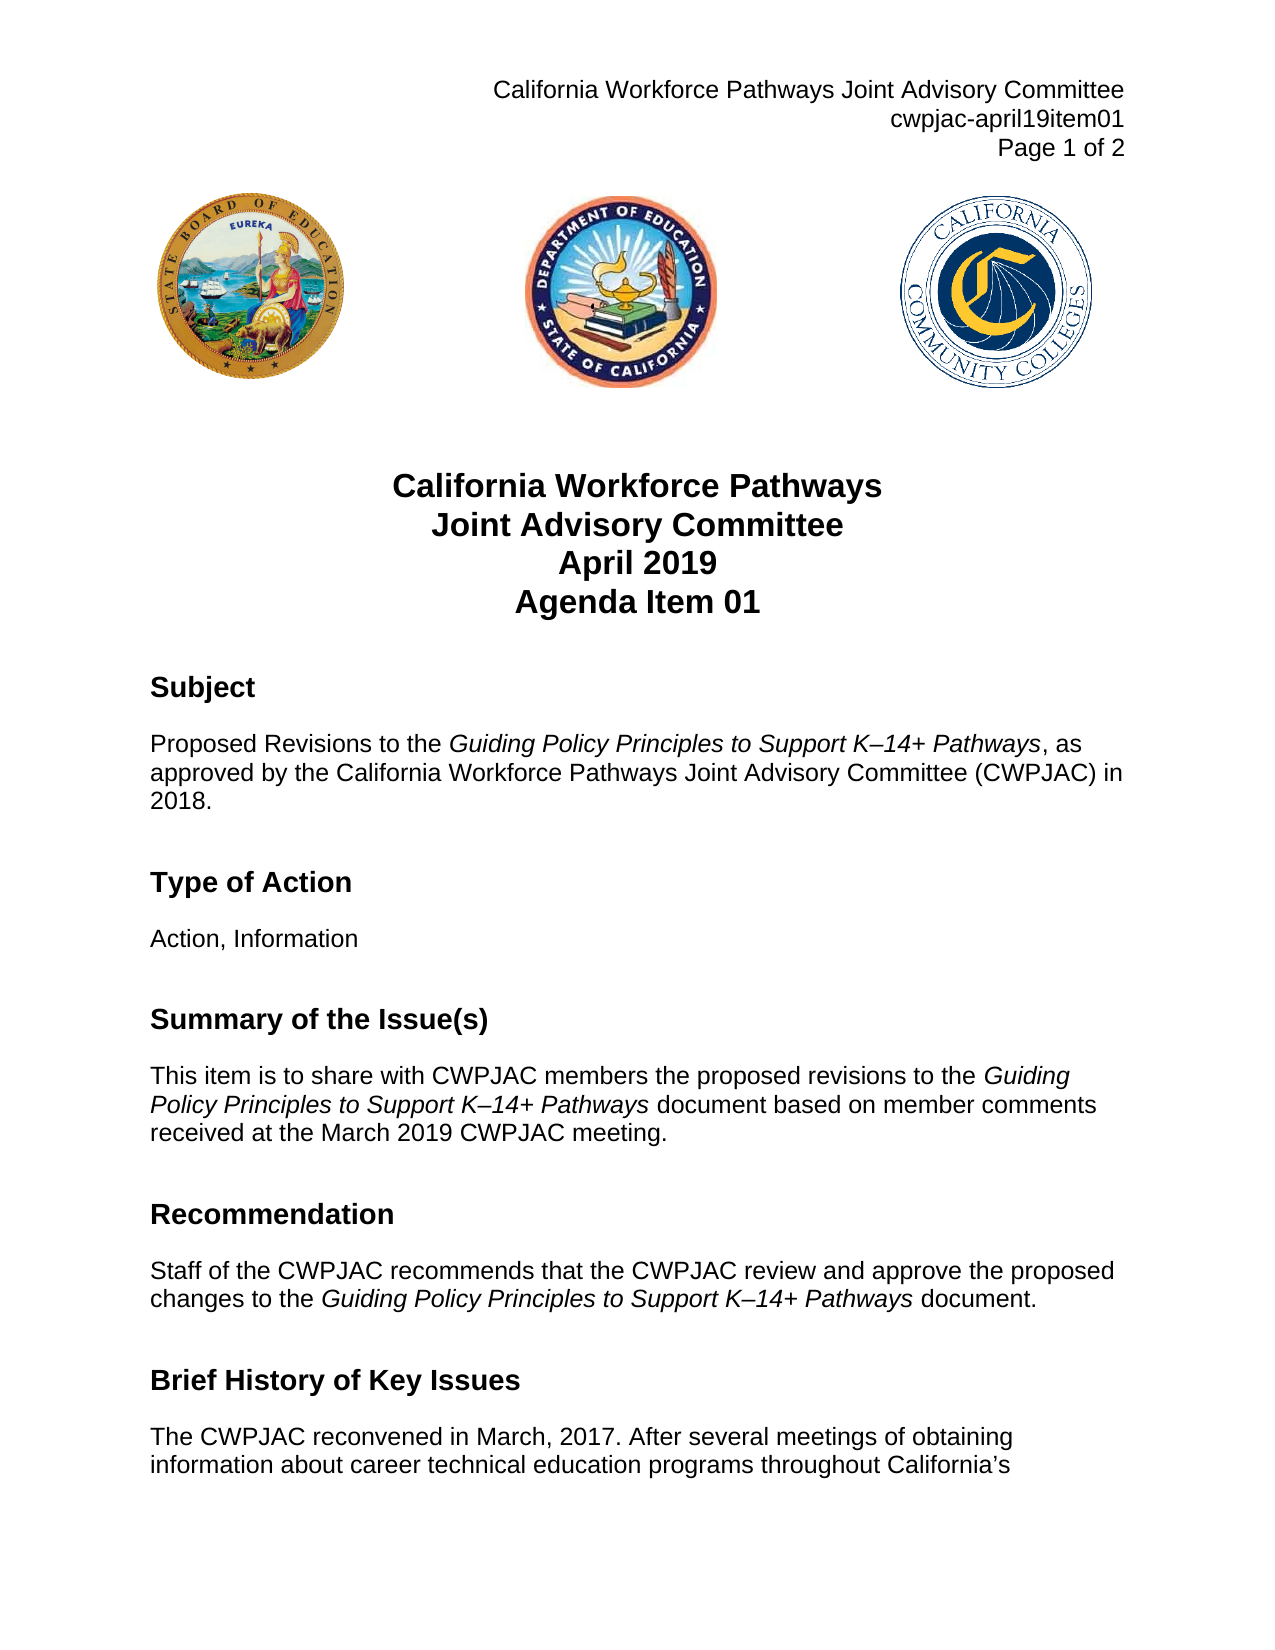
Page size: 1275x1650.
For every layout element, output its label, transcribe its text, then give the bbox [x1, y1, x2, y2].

picture [150, 186, 353, 388]
subtitle Subject [150, 670, 1125, 704]
subtitle Agenda Item 01 [150, 582, 1125, 620]
subtitle Brief History of Key Issues [150, 1363, 1125, 1397]
subtitle Joint Advisory Committee April 2019 [150, 505, 1125, 582]
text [150, 1422, 1125, 1479]
text Action, Information [150, 924, 1125, 952]
text Proposed Revisions to the Guiding Policy Principles to Support K–14+ Pathways, as approved by the California Workforce Pathways Joint Advisory Committee (CWPJAC) in 2018. [150, 729, 1125, 815]
subtitle Recommendation [150, 1197, 1125, 1231]
picture [900, 196, 1092, 388]
subtitle California Workforce Pathways [150, 467, 1125, 505]
subtitle Type of Action [150, 865, 1125, 899]
text Staff of the CWPJAC recommends that the CWPJAC review and approve the proposed changes to the Guiding Policy Principles to Support K–14+ Pathways document. [150, 1256, 1125, 1313]
picture [525, 196, 717, 388]
subtitle Summary of the Issue(s) [150, 1002, 1125, 1036]
text This item is to share with CWPJAC members the proposed revisions to the Guiding Policy Principles to Support K–14+ Pathways document based on member comments received at the March 2019 CWPJAC meeting. [150, 1061, 1125, 1147]
